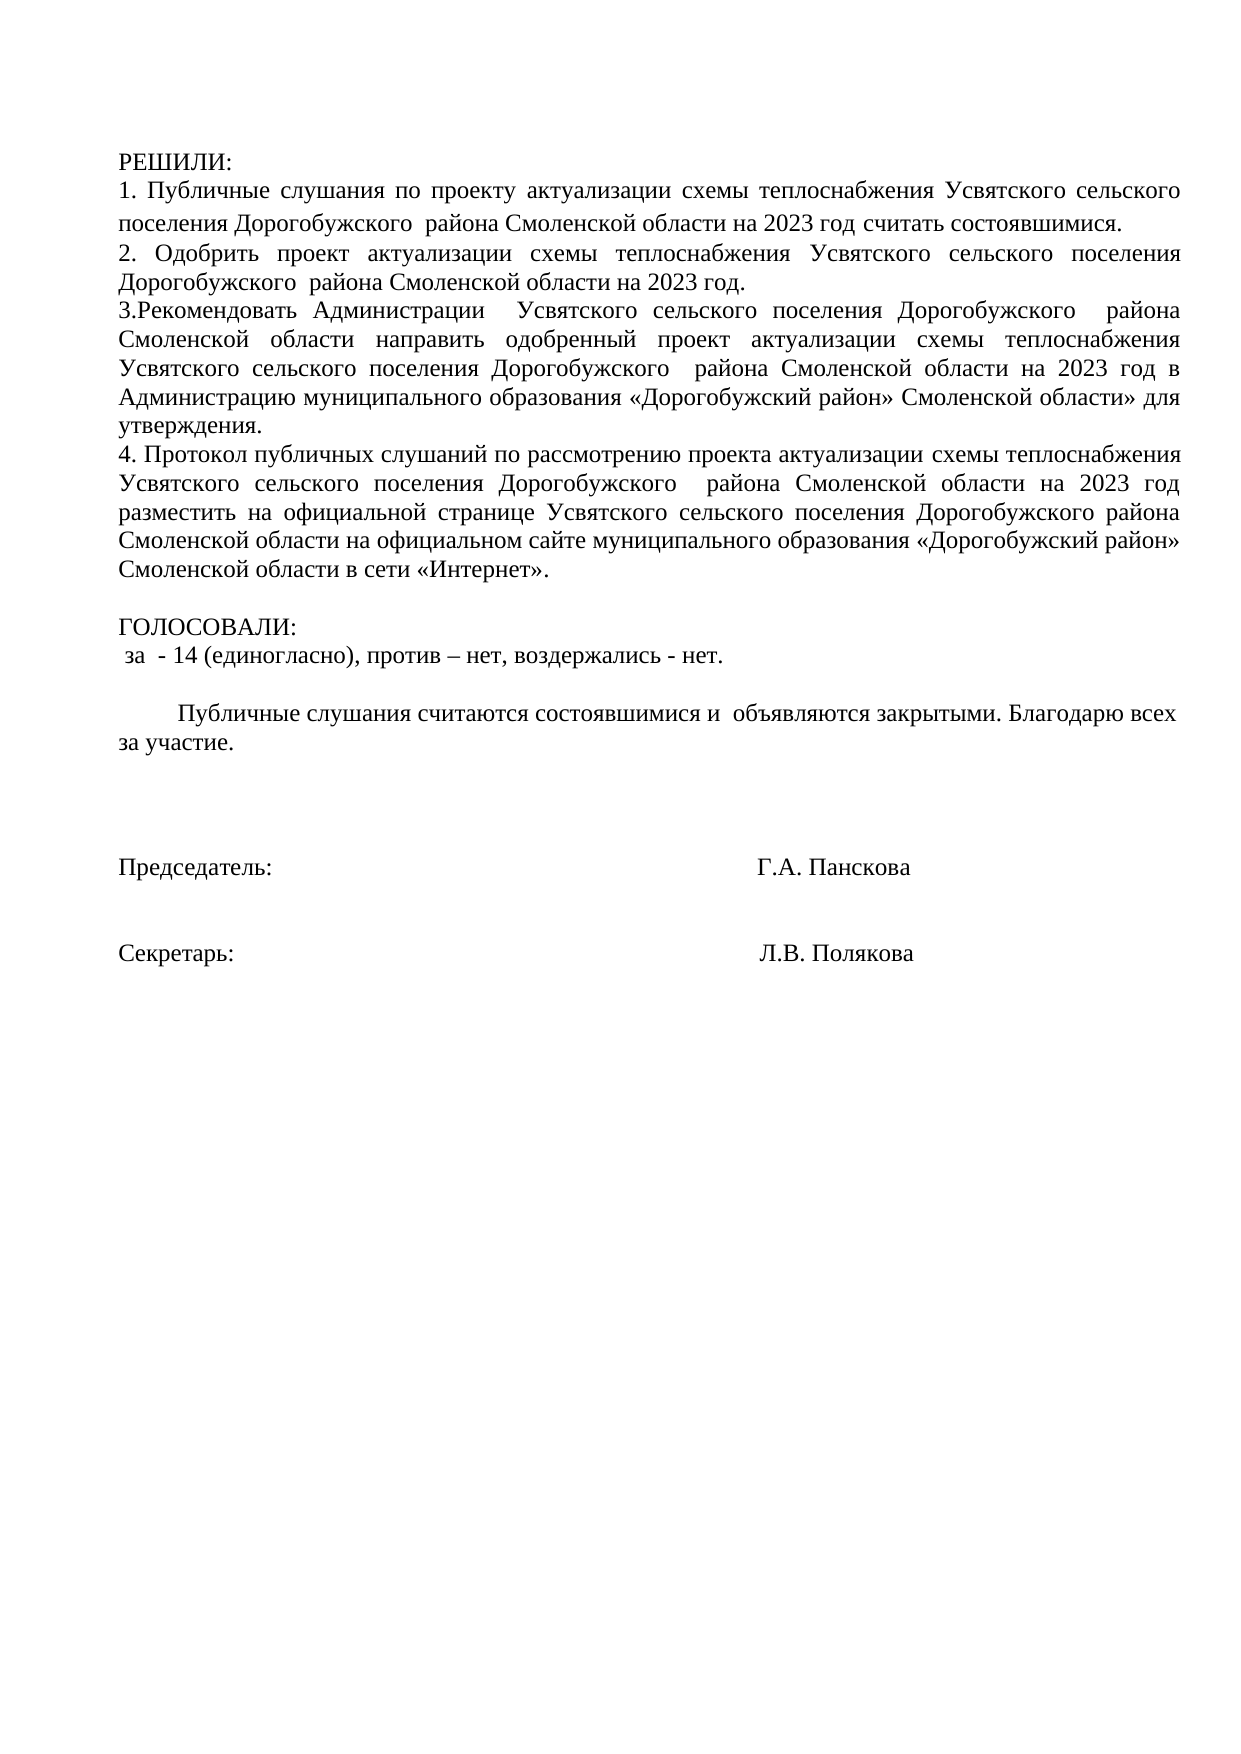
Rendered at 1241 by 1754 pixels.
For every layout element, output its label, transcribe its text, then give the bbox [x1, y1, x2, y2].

subtitle Председатель: Г.А. Панскова [118, 852, 1181, 881]
text 3.Рекомендовать Администрации Усвятского сельского поселения Дорогобужского района Смоленской области направить одобренный проект актуализации схемы теплоснабжения Усвятского сельского поселения Дорогобужского района Смоленской области на 2023 год в Администрацию муниципального образования «Дорогобужский район» Смоленской области» для утверждения. [118, 295, 1181, 439]
text 4. Протокол публичных слушаний по рассмотрению проекта актуализации схемы теплоснабжения Усвятского сельского поселения Дорогобужского района Смоленской области на 2023 год разместить на официальной странице Усвятского сельского поселения Дорогобужского района Смоленской области на официальном сайте муниципального образования «Дорогобужский район» Смоленской области в сети «Интернет». [118, 439, 1181, 583]
text за - 14 (единогласно), против – нет, воздержались - нет. [118, 640, 1181, 669]
text ГОЛОСОВАЛИ: [118, 612, 1181, 640]
text РЕШИЛИ: [118, 147, 1181, 176]
text 2. Одобрить проект актуализации схемы теплоснабжения Усвятского сельского поселения Дорогобужского района Смоленской области на 2023 год. [118, 238, 1181, 295]
text Секретарь: Л.В. Полякова [118, 938, 1181, 967]
text Публичные слушания считаются состоявшимися и объявляются закрытыми. Благодарю всех за участие. [118, 698, 1181, 784]
text 1. Публичные слушания по проекту актуализации схемы теплоснабжения Усвятского сельского поселения Дорогобужского района Смоленской области на 2023 год считать состоявшимися. [118, 176, 1181, 238]
